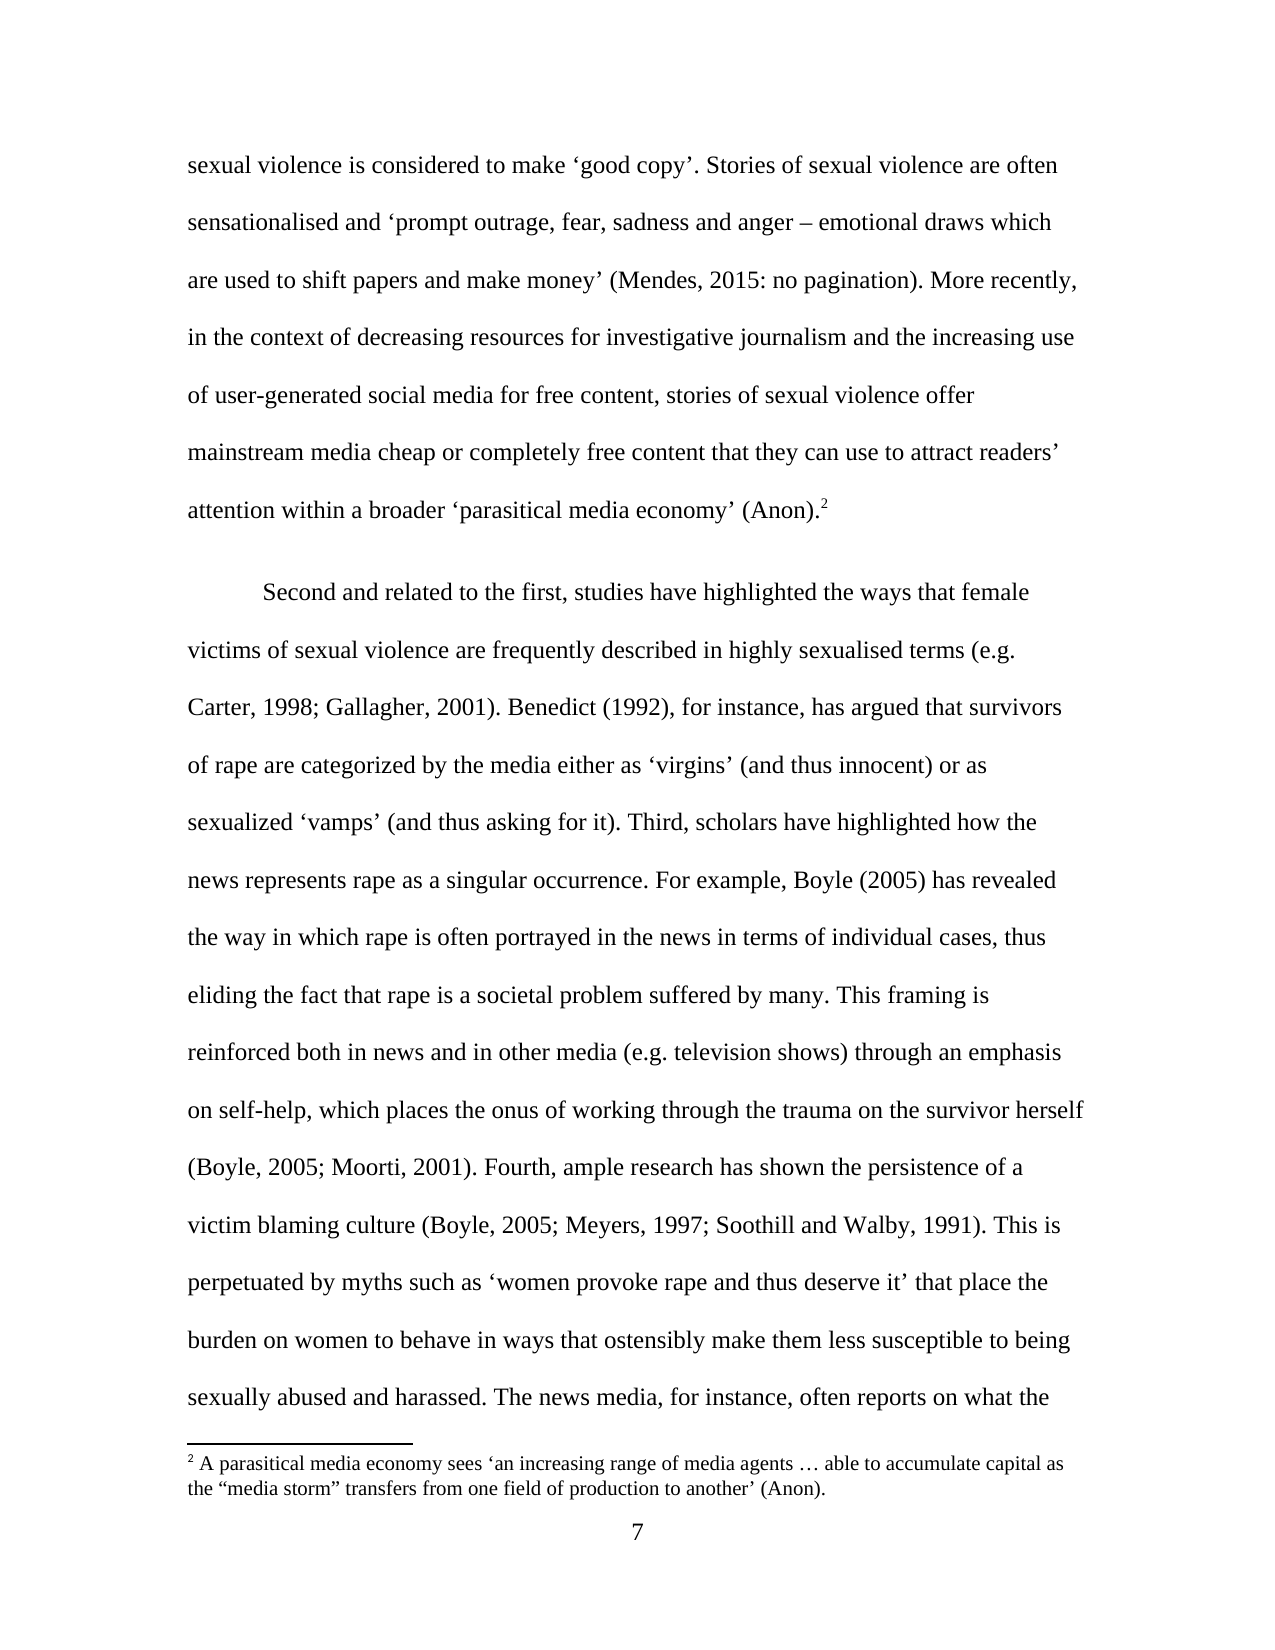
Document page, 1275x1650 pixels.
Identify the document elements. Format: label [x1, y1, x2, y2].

text [187, 150, 1087, 524]
text [187, 577, 1087, 1411]
